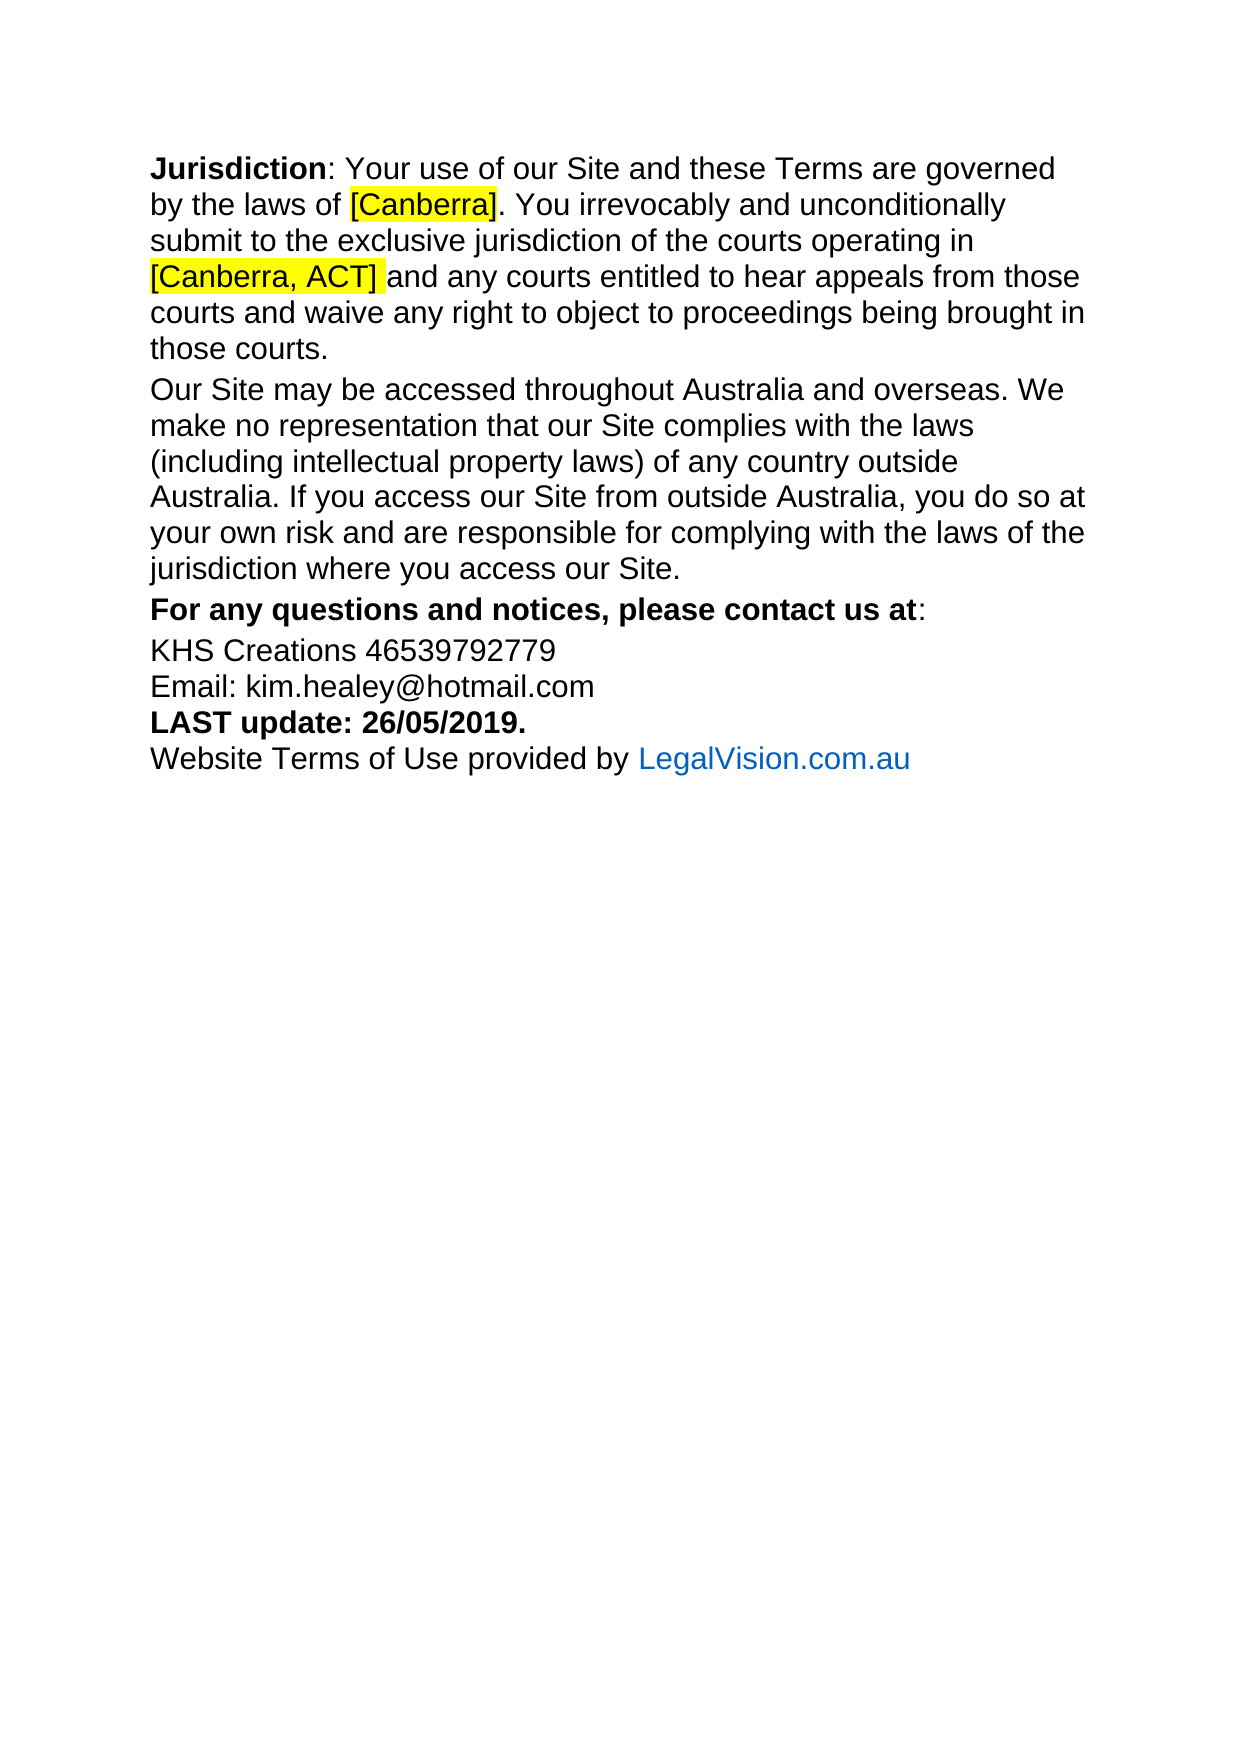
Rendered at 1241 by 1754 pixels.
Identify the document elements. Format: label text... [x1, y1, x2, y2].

text Our Site may be accessed throughout Australia and overseas. We make no representation that our Site complies with the laws (including intellectual property laws) of any country outside Australia. If you access our Site from outside Australia, you do so at your own risk and are responsible for complying with the laws of the jurisdiction where you access our Site. [150, 371, 1090, 586]
text For any questions and notices, please contact us at: [150, 591, 1090, 627]
text Jurisdiction: Your use of our Site and these Terms are governed by the laws of [Canberra]. You irrevocably and unconditionally submit to the exclusive jurisdiction of the courts operating in [Canberra, ACT] and any courts entitled to hear appeals from those courts and waive any right to object to proceedings being brought in those courts. [150, 150, 1090, 366]
text KHS Creations 46539792779 Email: kim.healey@hotmail.com LAST update: 26/05/2019. Website Terms of Use provided by LegalVision.com.au [150, 632, 1090, 776]
